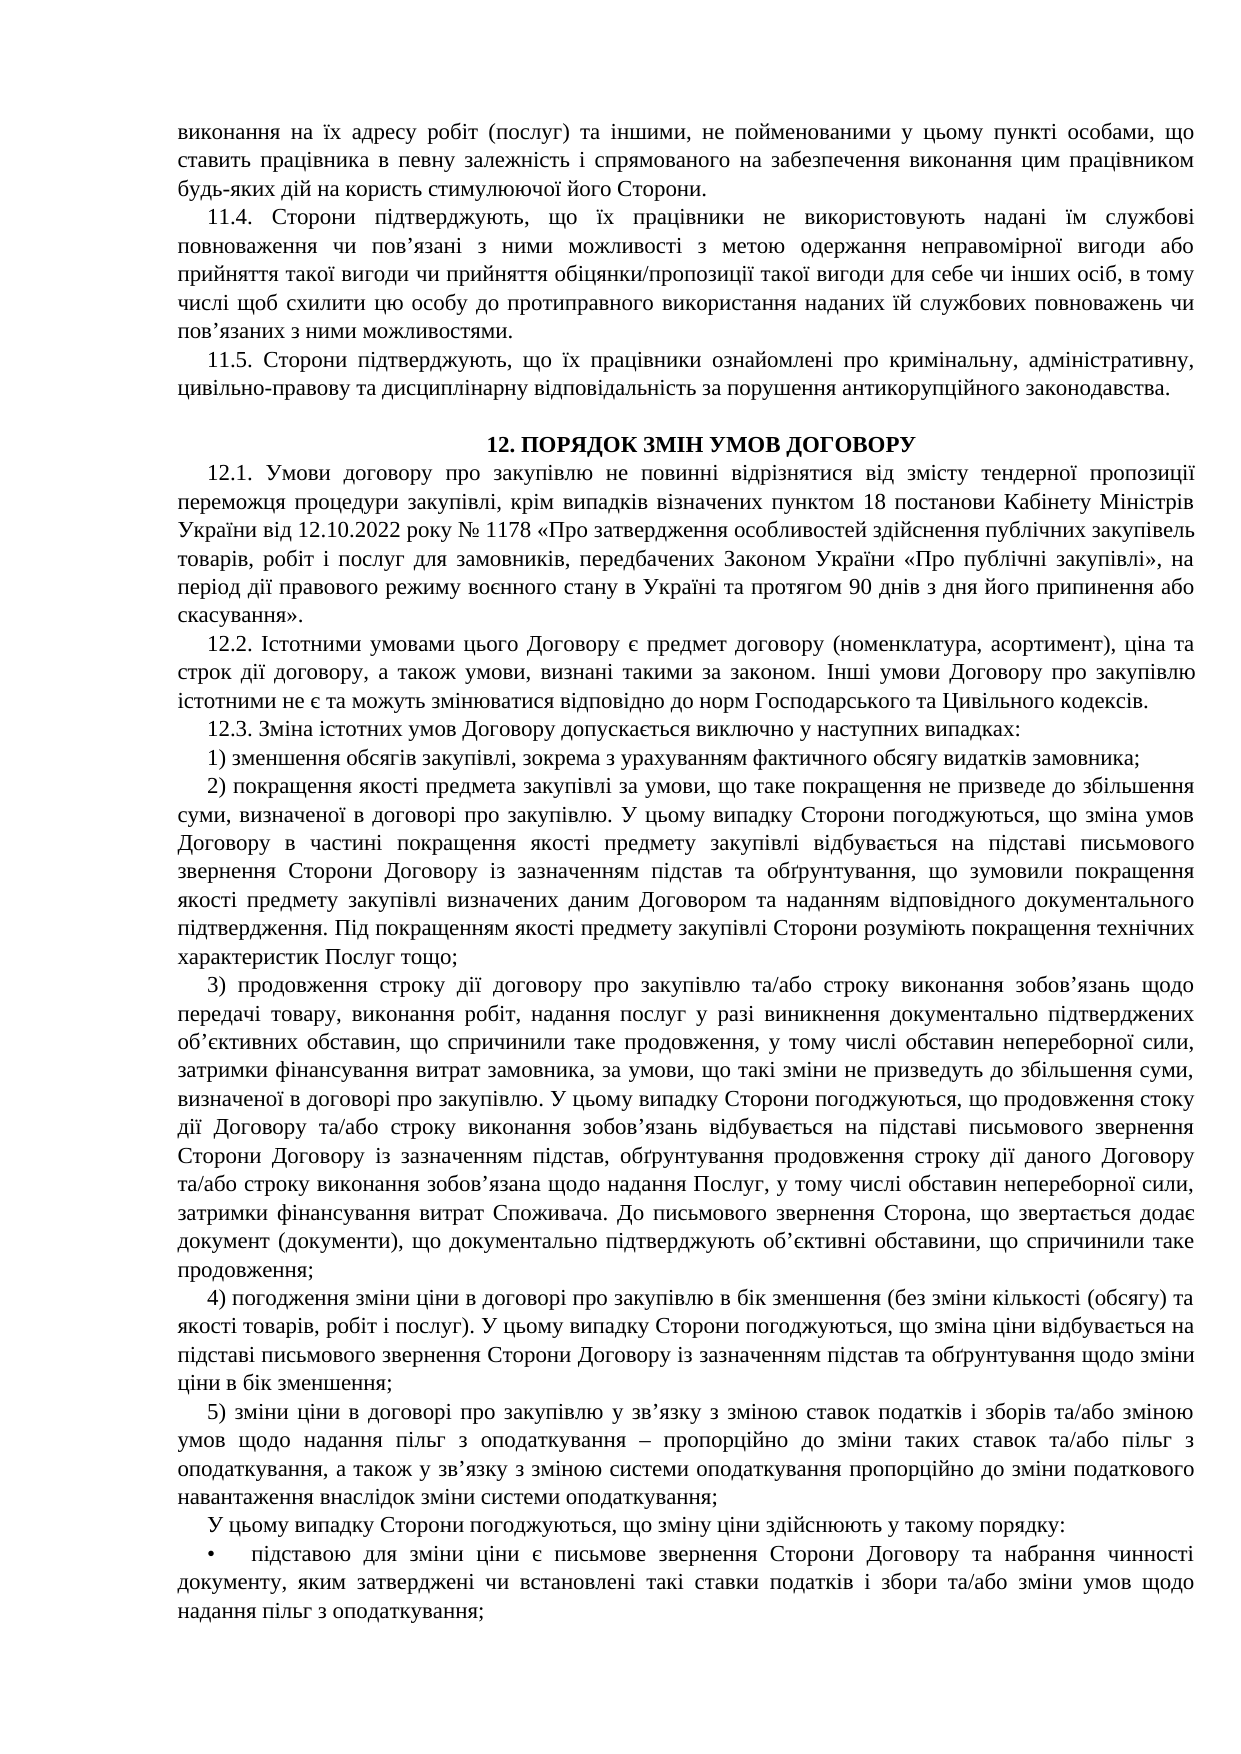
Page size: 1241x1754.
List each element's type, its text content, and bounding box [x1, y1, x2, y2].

text • підставою для зміни ціни є письмове звернення Сторони Договору та набрання чинності документу, яким затверджені чи встановлені такі ставки податків і збори та/або зміни умов щодо надання пільг з оподаткування; [177, 1540, 1196, 1623]
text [177, 118, 1196, 201]
text 11.4. Сторони підтверджують, що їх працівники не використовують надані їм службові повноваження чи пов’язані з ними можливості з метою одержання неправомірної вигоди або прийняття такої вигоди чи прийняття обіцянки/пропозиції такої вигоди для себе чи інших осіб, в тому числі щоб схилити цю особу до протиправного використання наданих їй службових повноважень чи пов’язаних з ними можливостями. [177, 203, 1196, 343]
text 12.3. Зміна істотних умов Договору допускається виключно у наступних випадках: [177, 715, 1196, 742]
text 4) погодження зміни ціни в договорі про закупівлю в бік зменшення (без зміни кількості (обсягу) та якості товарів, робіт і послуг). У цьому випадку Сторони погоджуються, що зміна ціни відбувається на підставі письмового звернення Сторони Договору із зазначенням підстав та обґрунтування щодо зміни ціни в бік зменшення; [177, 1284, 1196, 1396]
text 5) зміни ціни в договорі про закупівлю у зв’язку з зміною ставок податків і зборів та/або зміною умов щодо надання пільг з оподаткування – пропорційно до зміни таких ставок та/або пільг з оподаткування, а також у зв’язку з зміною системи оподаткування пропорційно до зміни податкового навантаження внаслідок зміни системи оподаткування; [177, 1398, 1196, 1509]
text 1) зменшення обсягів закупівлі, зокрема з урахуванням фактичного обсягу видатків замовника; [177, 744, 1196, 770]
text У цьому випадку Сторони погоджуються, що зміну ціни здійснюють у такому порядку: [177, 1512, 1196, 1538]
text 2) покращення якості предмета закупівлі за умови, що таке покращення не призведе до збільшення суми, визначеної в договорі про закупівлю. У цьому випадку Сторони погоджуються, що зміна умов Договору в частині покращення якості предмету закупівлі відбувається на підставі письмового звернення Сторони Договору із зазначенням підстав та обґрунтування, що зумовили покращення якості предмету закупівлі визначених даним Договором та наданням відповідного документального підтвердження. Під покращенням якості предмету закупівлі Сторони розуміють покращення технічних характеристик Послуг тощо; [177, 772, 1196, 969]
text 12. ПОРЯДОК ЗМІН УМОВ ДОГОВОРУ [177, 431, 1196, 457]
text 12.1. Умови договору про закупівлю не повинні відрізнятися від змісту тендерної пропозиції переможця процедури закупівлі, крім випадків візначених пунктом 18 постанови Кабінету Міністрів України від 12.10.2022 року № 1178 «Про затвердження особливостей здійснення публічних закупівель товарів, робіт і послуг для замовників, передбачених Законом України «Про публічні закупівлі», на період дії правового режиму воєнного стану в Україні та протягом 90 днів з дня його припинення або скасування». [177, 459, 1196, 628]
text 3) продовження строку дії договору про закупівлю та/або строку виконання зобов’язань щодо передачі товару, виконання робіт, надання послуг у разі виникнення документально підтверджених об’єктивних обставин, що спричинили таке продовження, у тому числі обставин непереборної сили, затримки фінансування витрат замовника, за умови, що такі зміни не призведуть до збільшення суми, визначеної в договорі про закупівлю. У цьому випадку Сторони погоджуються, що продовження стоку дії Договору та/або строку виконання зобов’язань відбувається на підставі письмового звернення Сторони Договору із зазначенням підстав, обґрунтування продовження строку дії даного Договору та/або строку виконання зобов’язана щодо надання Послуг, у тому числі обставин непереборної сили, затримки фінансування витрат Споживача. До письмового звернення Сторона, що звертається додає документ (документи), що документально підтверджують об’єктивні обставини, що спричинили таке продовження; [177, 971, 1196, 1282]
text 12.2. Істотними умовами цього Договору є предмет договору (номенклатура, асортимент), ціна та строк дії договору, а також умови, визнані такими за законом. Інші умови Договору про закупівлю істотними не є та можуть змінюватися відповідно до норм Господарського та Цивільного кодексів. [177, 630, 1196, 713]
text 11.5. Сторони підтверджують, що їх працівники ознайомлені про кримінальну, адміністративну, цивільно-правову та дисциплінарну відповідальність за порушення антикорупційного законодавства. [177, 346, 1196, 400]
